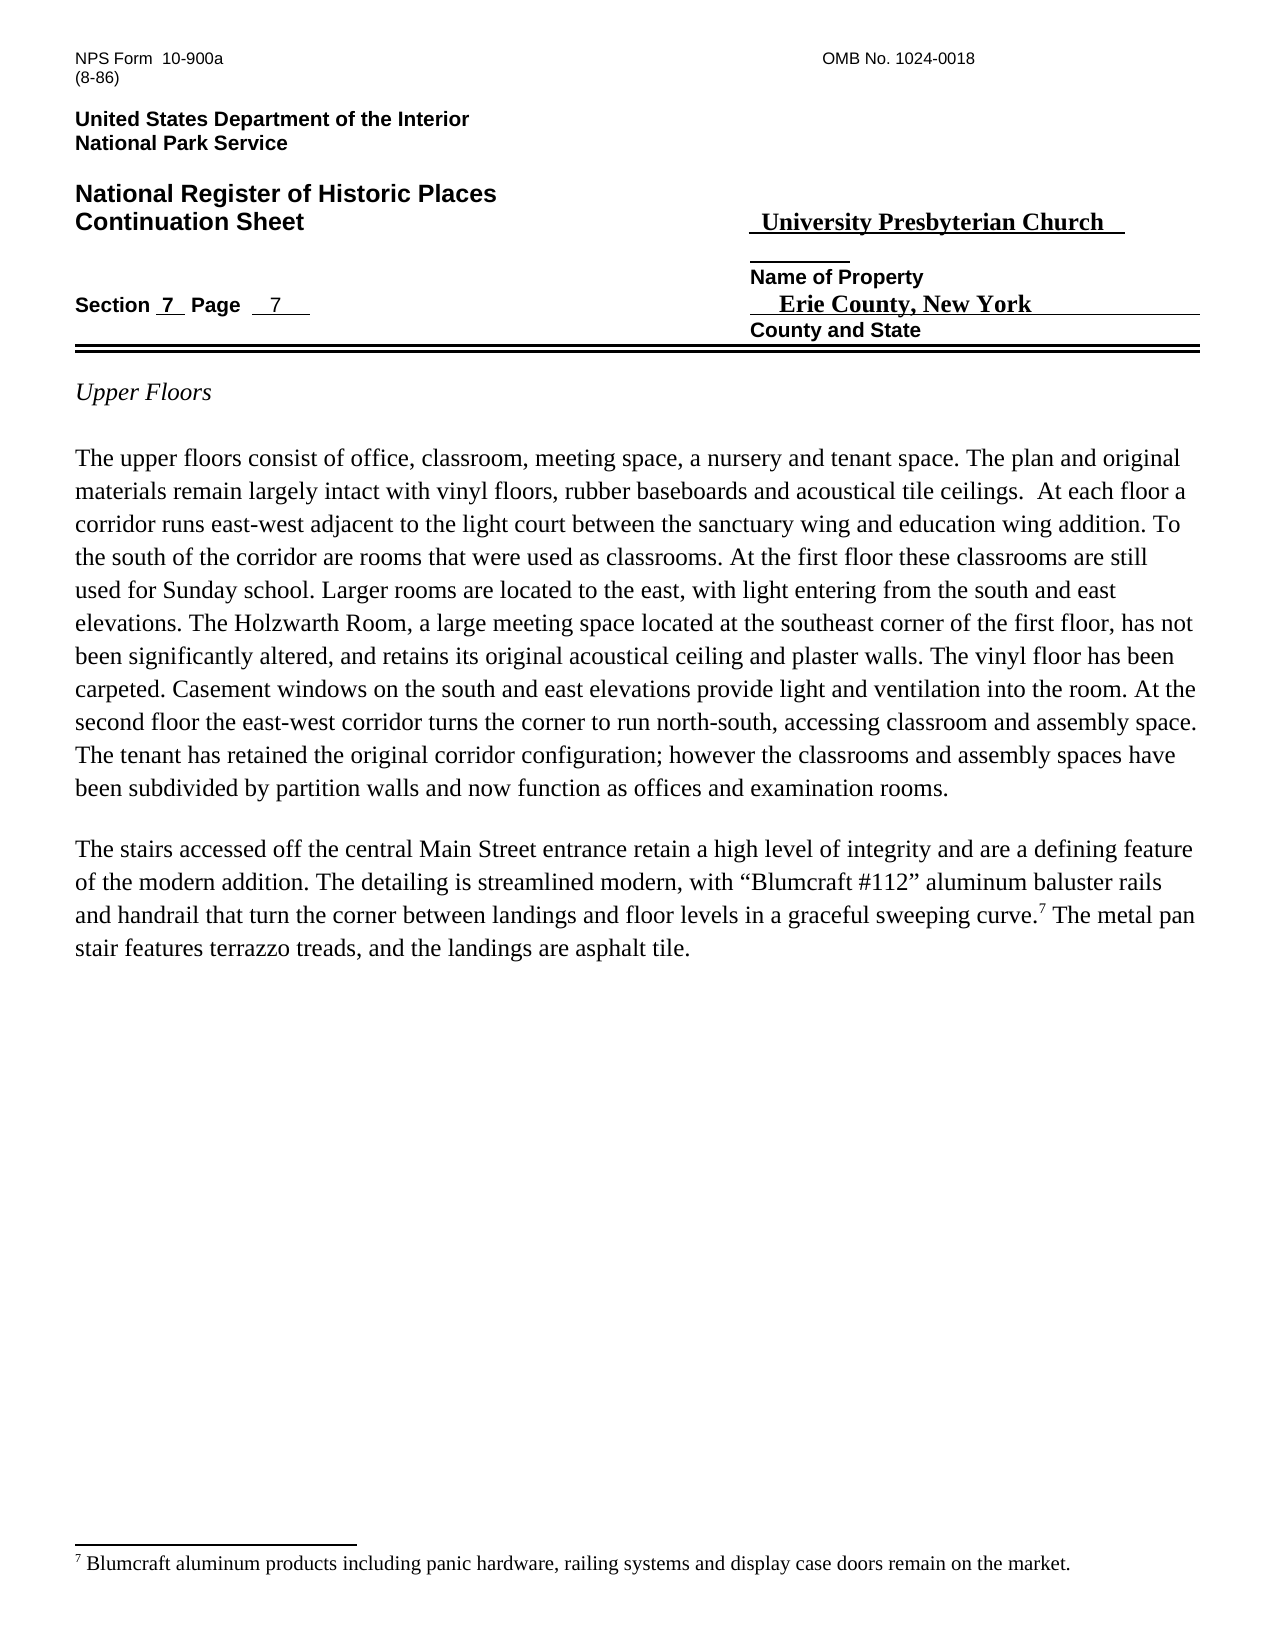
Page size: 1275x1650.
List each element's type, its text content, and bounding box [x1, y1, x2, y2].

text The upper floors consist of office, classroom, meeting space, a nursery and tenant space. The plan and original materials remain largely intact with vinyl floors, rubber baseboards and acoustical tile ceilings. At each floor a corridor runs east-west adjacent to the light court between the sanctuary wing and education wing addition. To the south of the corridor are rooms that were used as classrooms. At the first floor these classrooms are still used for Sunday school. Larger rooms are located to the east, with light entering from the south and east elevations. The Holzwarth Room, a large meeting space located at the southeast corner of the first floor, has not been significantly altered, and retains its original acoustical ceiling and plaster walls. The vinyl floor has been carpeted. Casement windows on the south and east elevations provide light and ventilation into the room. At the second floor the east-west corridor turns the corner to run north-south, accessing classroom and assembly space. The tenant has retained the original corridor configuration; however the classrooms and assembly spaces have been subdivided by partition walls and now function as offices and examination rooms. [75, 443, 1200, 802]
text The stairs accessed off the central Main Street entrance retain a high level of integrity and are a defining feature of the modern addition. The detailing is streamlined modern, with “Blumcraft #112” aluminum baluster rails and handrail that turn the corner between landings and floor levels in a graceful sweeping curve. The metal pan stair features terrazzo treads, and the landings are asphalt tile. [75, 834, 1200, 962]
text Upper Floors [75, 377, 1200, 406]
